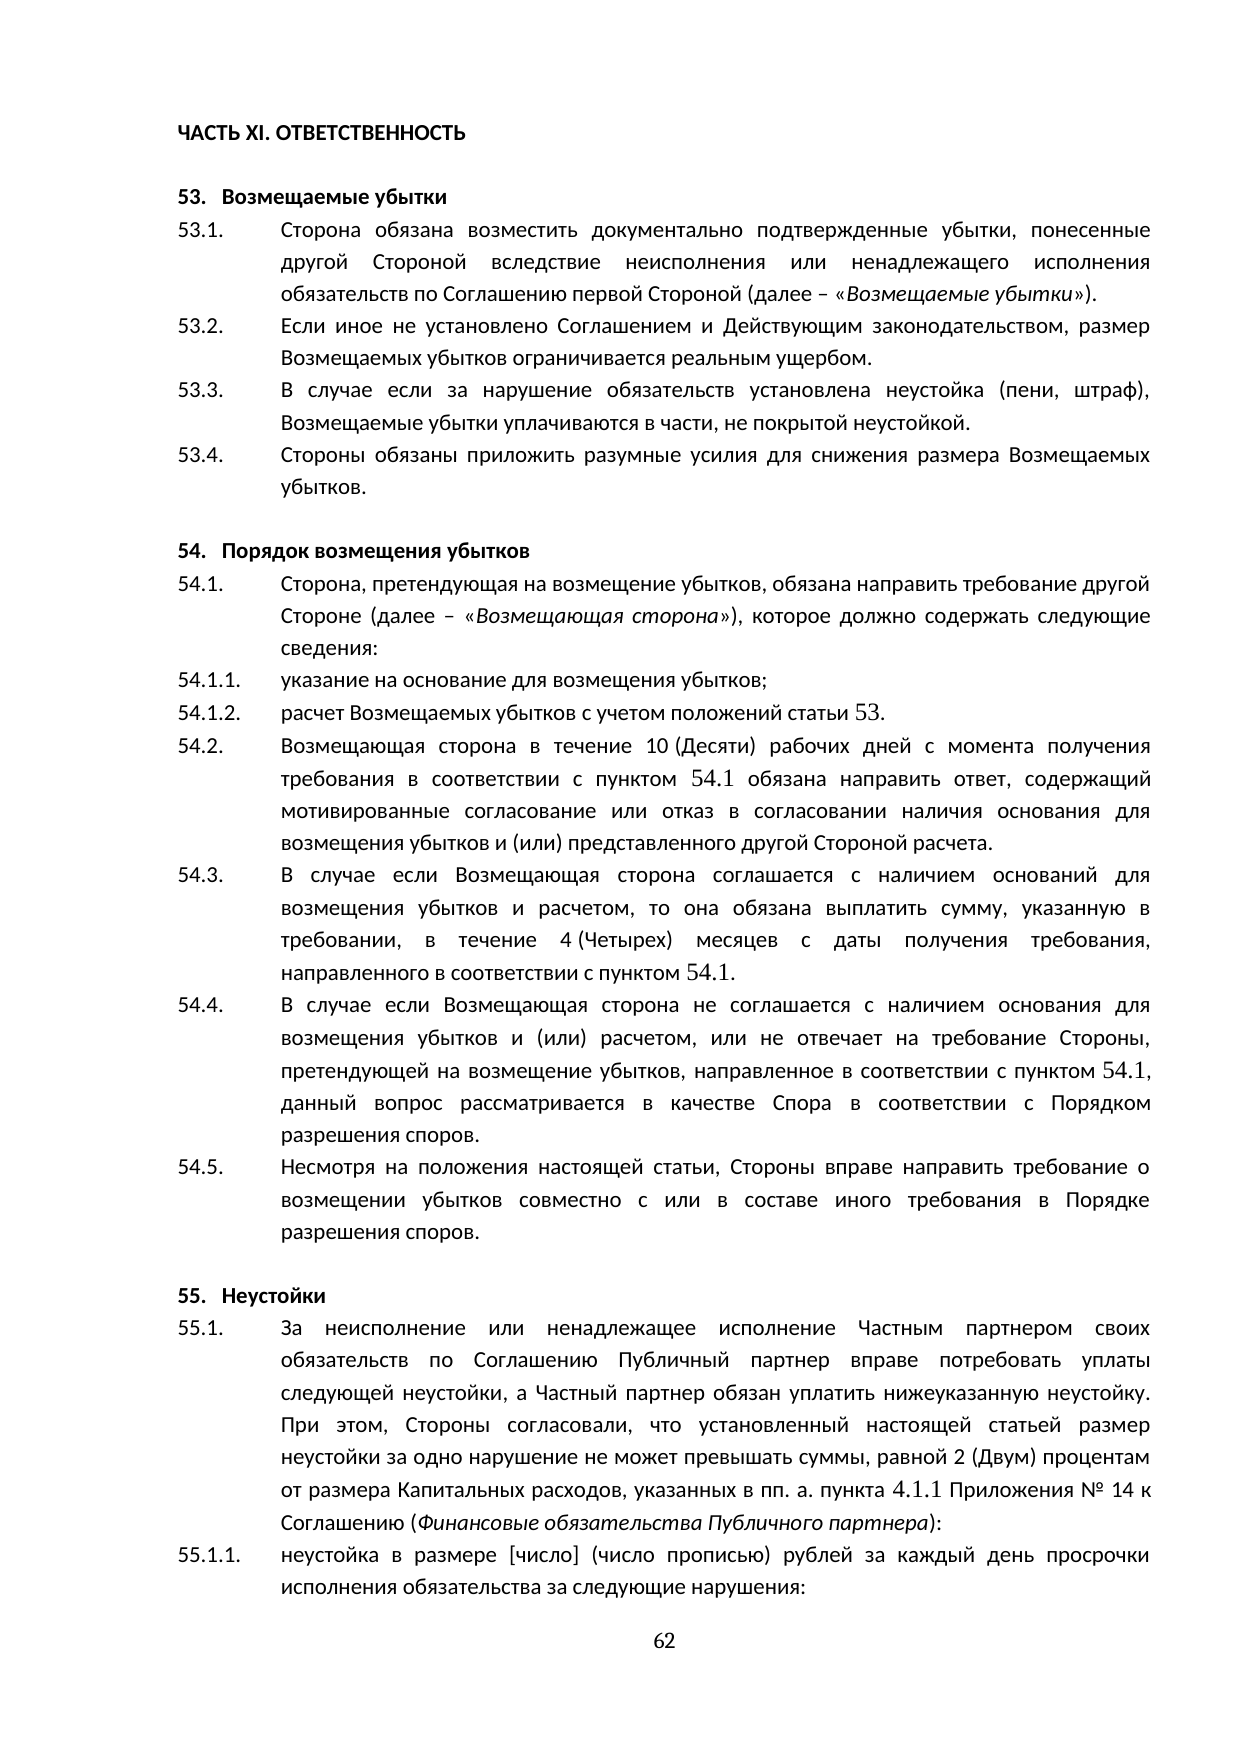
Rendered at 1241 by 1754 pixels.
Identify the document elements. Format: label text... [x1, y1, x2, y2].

list неустойка в размере [число] (число прописью) рублей за каждый день просрочки исполнения обязательства за следующие нарушения: [177, 1540, 1152, 1600]
list Сторона, претендующая на возмещение убытков, обязана направить требование другой Стороне (далее – «Возмещающая сторона»), которое должно содержать следующие сведения: [177, 569, 1152, 661]
list расчет Возмещаемых убытков с учетом положений статьи 53. [177, 697, 1152, 727]
subtitle ЧАСТЬ XI. ОТВЕТСТВЕННОСТЬ [177, 118, 1152, 146]
list В случае если за нарушение обязательств установлена неустойка (пени, штраф), Возмещаемые убытки уплачиваются в части, не покрытой неустойкой. [177, 376, 1152, 436]
list указание на основание для возмещения убытков; [177, 665, 1152, 693]
list Если иное не установлено Соглашением и Действующим законодательством, размер Возмещаемых убытков ограничивается реальным ущербом. [177, 311, 1152, 371]
list Стороны обязаны приложить разумные усилия для снижения размера Возмещаемых убытков. [177, 440, 1152, 500]
list Порядок возмещения убытков [177, 537, 1152, 564]
list В случае если Возмещающая сторона не соглашается с наличием основания для возмещения убытков и (или) расчетом, или не отвечает на требование Стороны, претендующей на возмещение убытков, направленное в соответствии с пунктом 54.1, данный вопрос рассматривается в качестве Спора в соответствии с Порядком разрешения споров. [177, 991, 1152, 1148]
list За неисполнение или ненадлежащее исполнение Частным партнером своих обязательств по Соглашению Публичный партнер вправе потребовать уплаты следующей неустойки, а Частный партнер обязан уплатить нижеуказанную неустойку. При этом, Стороны согласовали, что установленный настоящей статьей размер неустойки за одно нарушение не может превышать суммы, равной 2 (Двум) процентам от размера Капитальных расходов, указанных в пп. а. пункта 4.1.1 Приложения № 14 к Соглашению (Финансовые обязательства Публичного партнера): [177, 1313, 1152, 1536]
list Сторона обязана возместить документально подтвержденные убытки, понесенные другой Стороной вследствие неисполнения или ненадлежащего исполнения обязательств по Соглашению первой Стороной (далее – «Возмещаемые убытки»). [177, 215, 1152, 307]
list В случае если Возмещающая сторона соглашается с наличием оснований для возмещения убытков и расчетом, то она обязана выплатить сумму, указанную в требовании, в течение 4 (Четырех) месяцев с даты получения требования, направленного в соответствии с пунктом 54.1. [177, 861, 1152, 986]
list Несмотря на положения настоящей статьи, Стороны вправе направить требование о возмещении убытков совместно с или в составе иного требования в Порядке разрешения споров. [177, 1152, 1152, 1245]
list Неустойки [177, 1281, 1152, 1309]
list Возмещаемые убытки [177, 182, 1152, 211]
list Возмещающая сторона в течение 10 (Десяти) рабочих дней с момента получения требования в соответствии с пунктом 54.1 обязана направить ответ, содержащий мотивированные согласование или отказ в согласовании наличия основания для возмещения убытков и (или) представленного другой Стороной расчета. [177, 731, 1152, 856]
